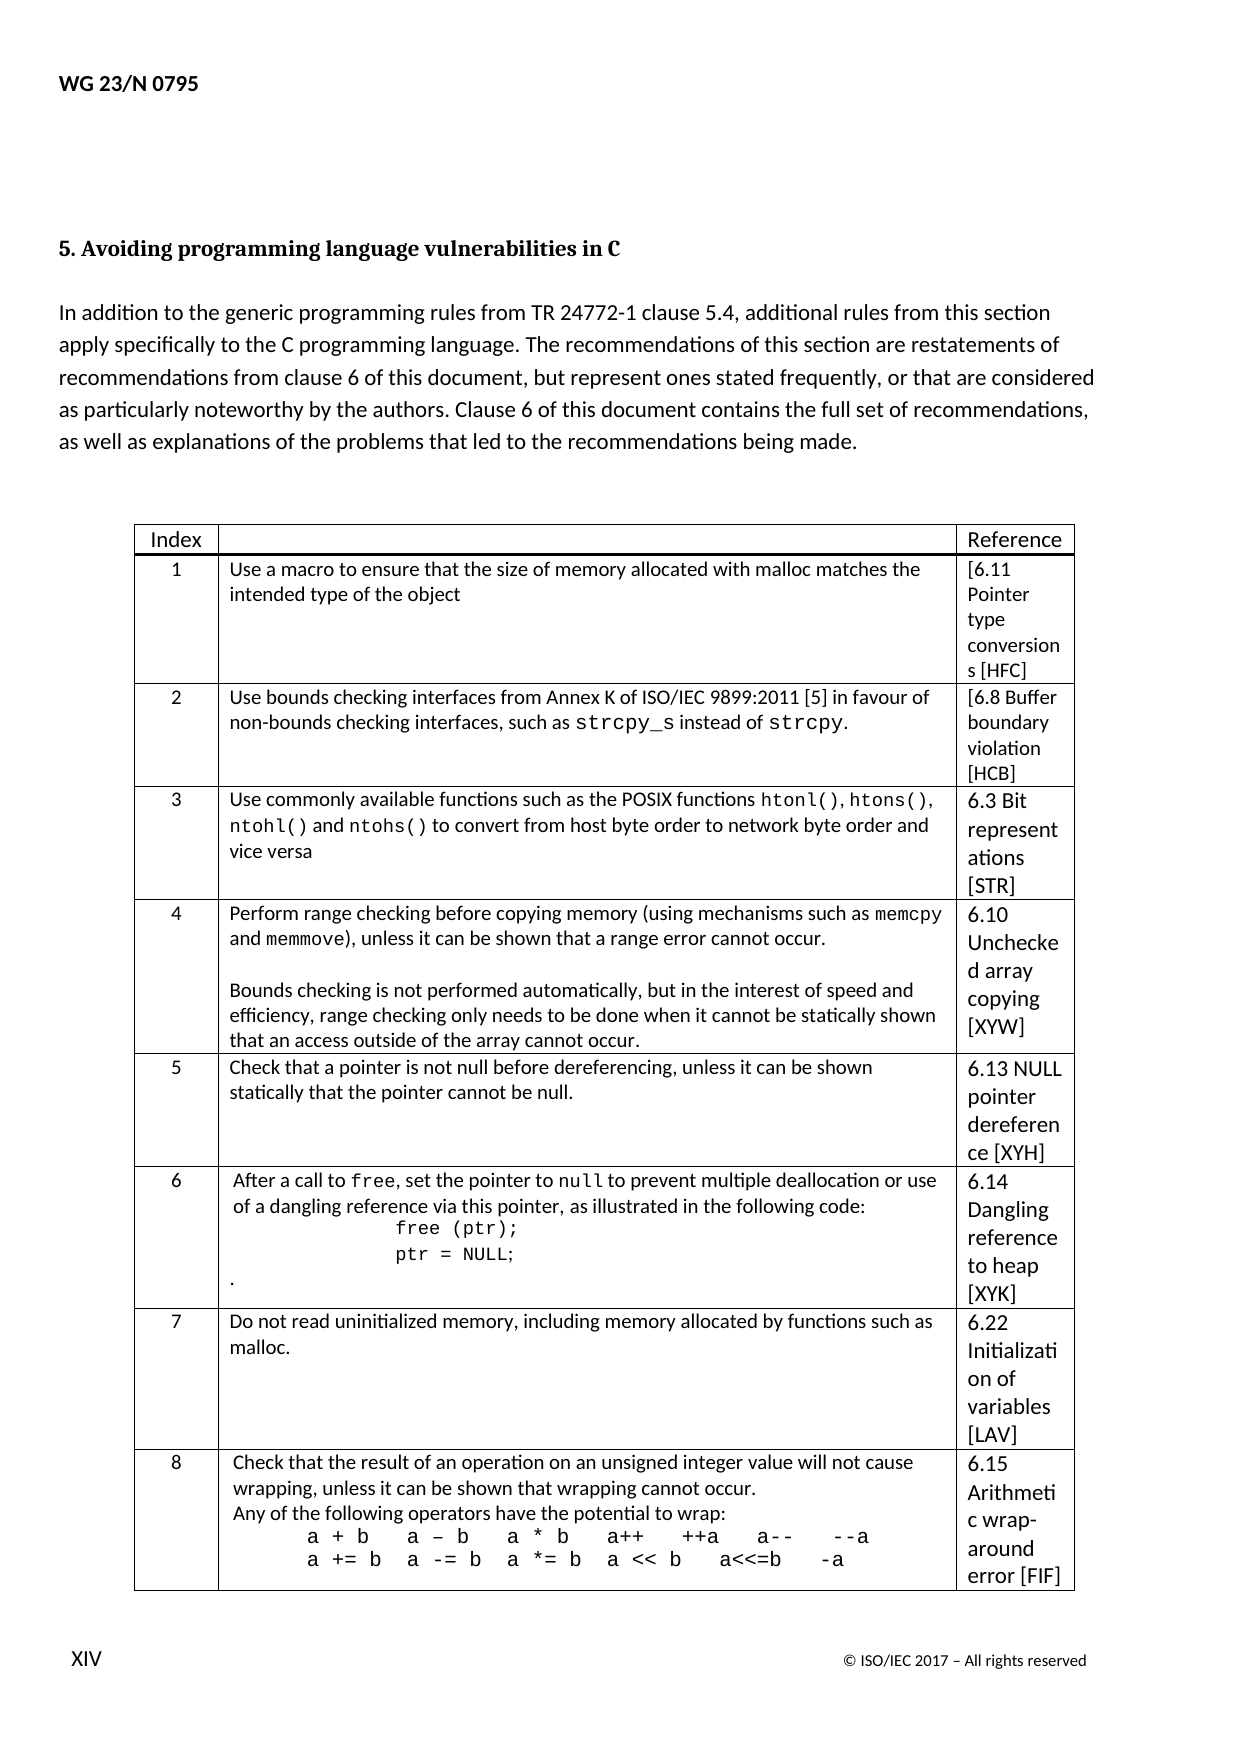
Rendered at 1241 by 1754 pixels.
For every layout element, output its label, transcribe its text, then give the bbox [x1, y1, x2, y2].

table_cell 1 [135, 556, 218, 683]
table_cell [LAV] [957, 1309, 1074, 1448]
table_cell Use a macro to ensure that the size of memory allocated with malloc matches the intended type of the object [219, 556, 956, 683]
table_cell 2 [135, 684, 218, 786]
table_header Index [135, 525, 218, 553]
table_cell [XYK] [957, 1167, 1074, 1307]
table_cell [HFC] [957, 556, 1074, 683]
table_cell Check that a pointer is not null before dereferencing, unless it can be shown statically that the pointer cannot be null. [219, 1054, 956, 1166]
table_cell [STR] [957, 787, 1074, 899]
table_cell 5 [135, 1054, 218, 1166]
table_cell Do not read uninitialized memory, including memory allocated by functions such as malloc. [219, 1309, 956, 1448]
table_cell [FIF] [957, 1450, 1074, 1590]
table_cell After a call to free, set the pointer to null to prevent multiple deallocation or use of a dangling reference via this pointer, as illustrated in the following code: free (ptr); ptr = NULL; . [219, 1167, 956, 1307]
table_cell [HCB] [957, 684, 1074, 786]
table_cell [XYH] [957, 1054, 1074, 1166]
table_header Reference [957, 525, 1074, 553]
table_cell Perform range checking before copying memory (using mechanisms such as memcpy and memmove), unless it can be shown that a range error cannot occur. Bounds checking is not performed automatically, but in the interest of speed and efficiency, range checking only needs to be done when it cannot be statically shown that an access outside of the array cannot occur. [219, 900, 956, 1053]
table_cell Use commonly available functions such as the POSIX functions htonl(), htons(), ntohl() and ntohs() to convert from host byte order to network byte order and vice versa [219, 787, 956, 899]
list In addition to the generic programming rules from TR 24772-1 clause 5.4, additional rules from this section apply specifically to the C programming language. The recommendations of this section are restatements of recommendations from clause 6 of this document, but represent ones stated frequently, or that are considered as particularly noteworthy by the authors. Clause 6 of this document contains the full set of recommendations, as well as explanations of the problems that led to the recommendations being made. [58, 298, 1099, 455]
subtitle 5. Avoiding programming language vulnerabilities in C [58, 236, 1099, 262]
table_cell [XYW] [957, 900, 1074, 1053]
table_cell 7 [135, 1309, 218, 1448]
table_cell Check that the result of an operation on an unsigned integer value will not cause wrapping, unless it can be shown that wrapping cannot occur. Any of the following operators have the potential to wrap: a + b a – b a * b a++ ++a a-- --a a += b a -= b a *= b a << b a<<=b -a [219, 1450, 956, 1590]
table_header [219, 525, 956, 553]
table_cell Use bounds checking interfaces from Annex K of ISO/IEC 9899:2011 [5] in favour of non-bounds checking interfaces, such as strcpy_s instead of strcpy. [219, 684, 956, 786]
table_cell 8 [135, 1450, 218, 1590]
table_cell 6 [135, 1167, 218, 1307]
table_cell 4 [135, 900, 218, 1053]
table_cell 3 [135, 787, 218, 899]
